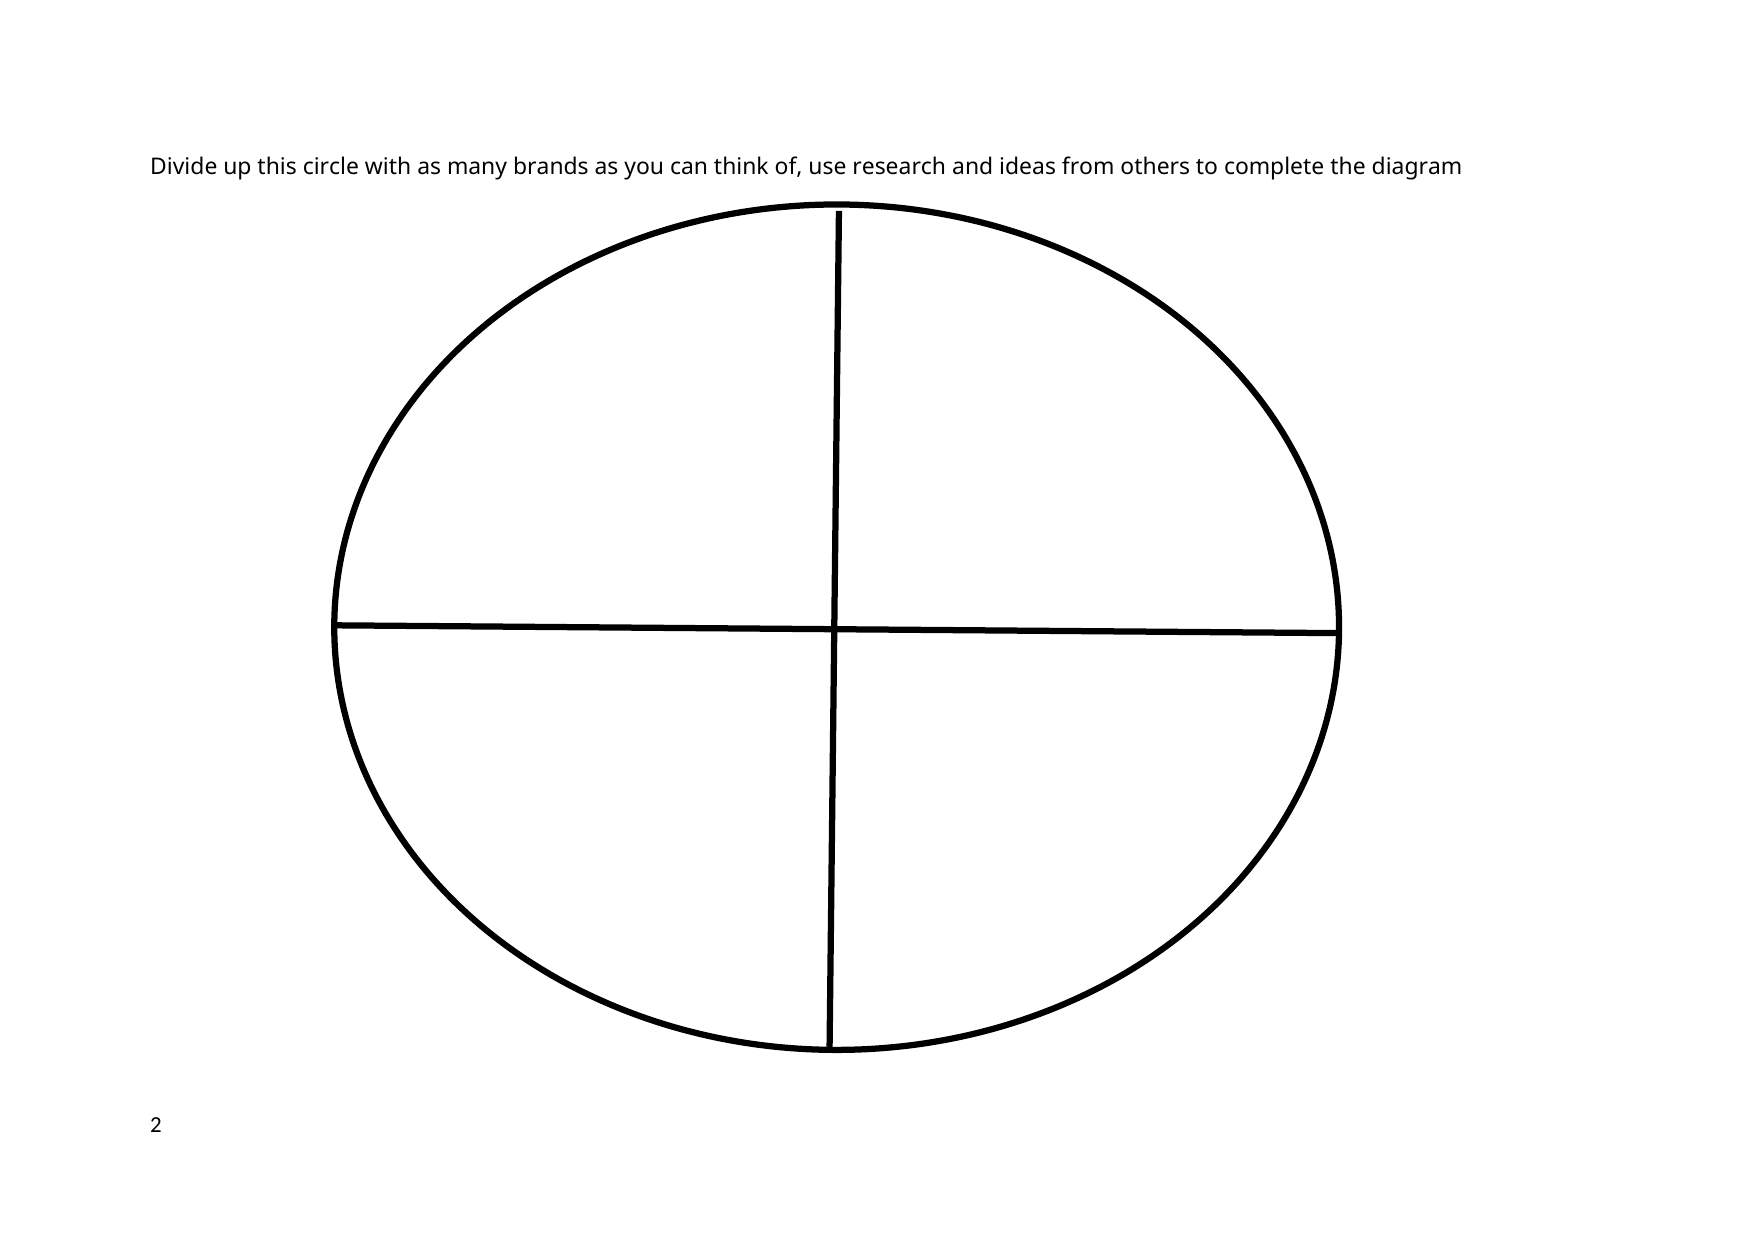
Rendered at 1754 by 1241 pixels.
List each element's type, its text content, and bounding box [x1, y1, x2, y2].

text Divide up this circle with as many brands as you can think of, use research and ideas from others to complete the diagram [150, 150, 1604, 181]
